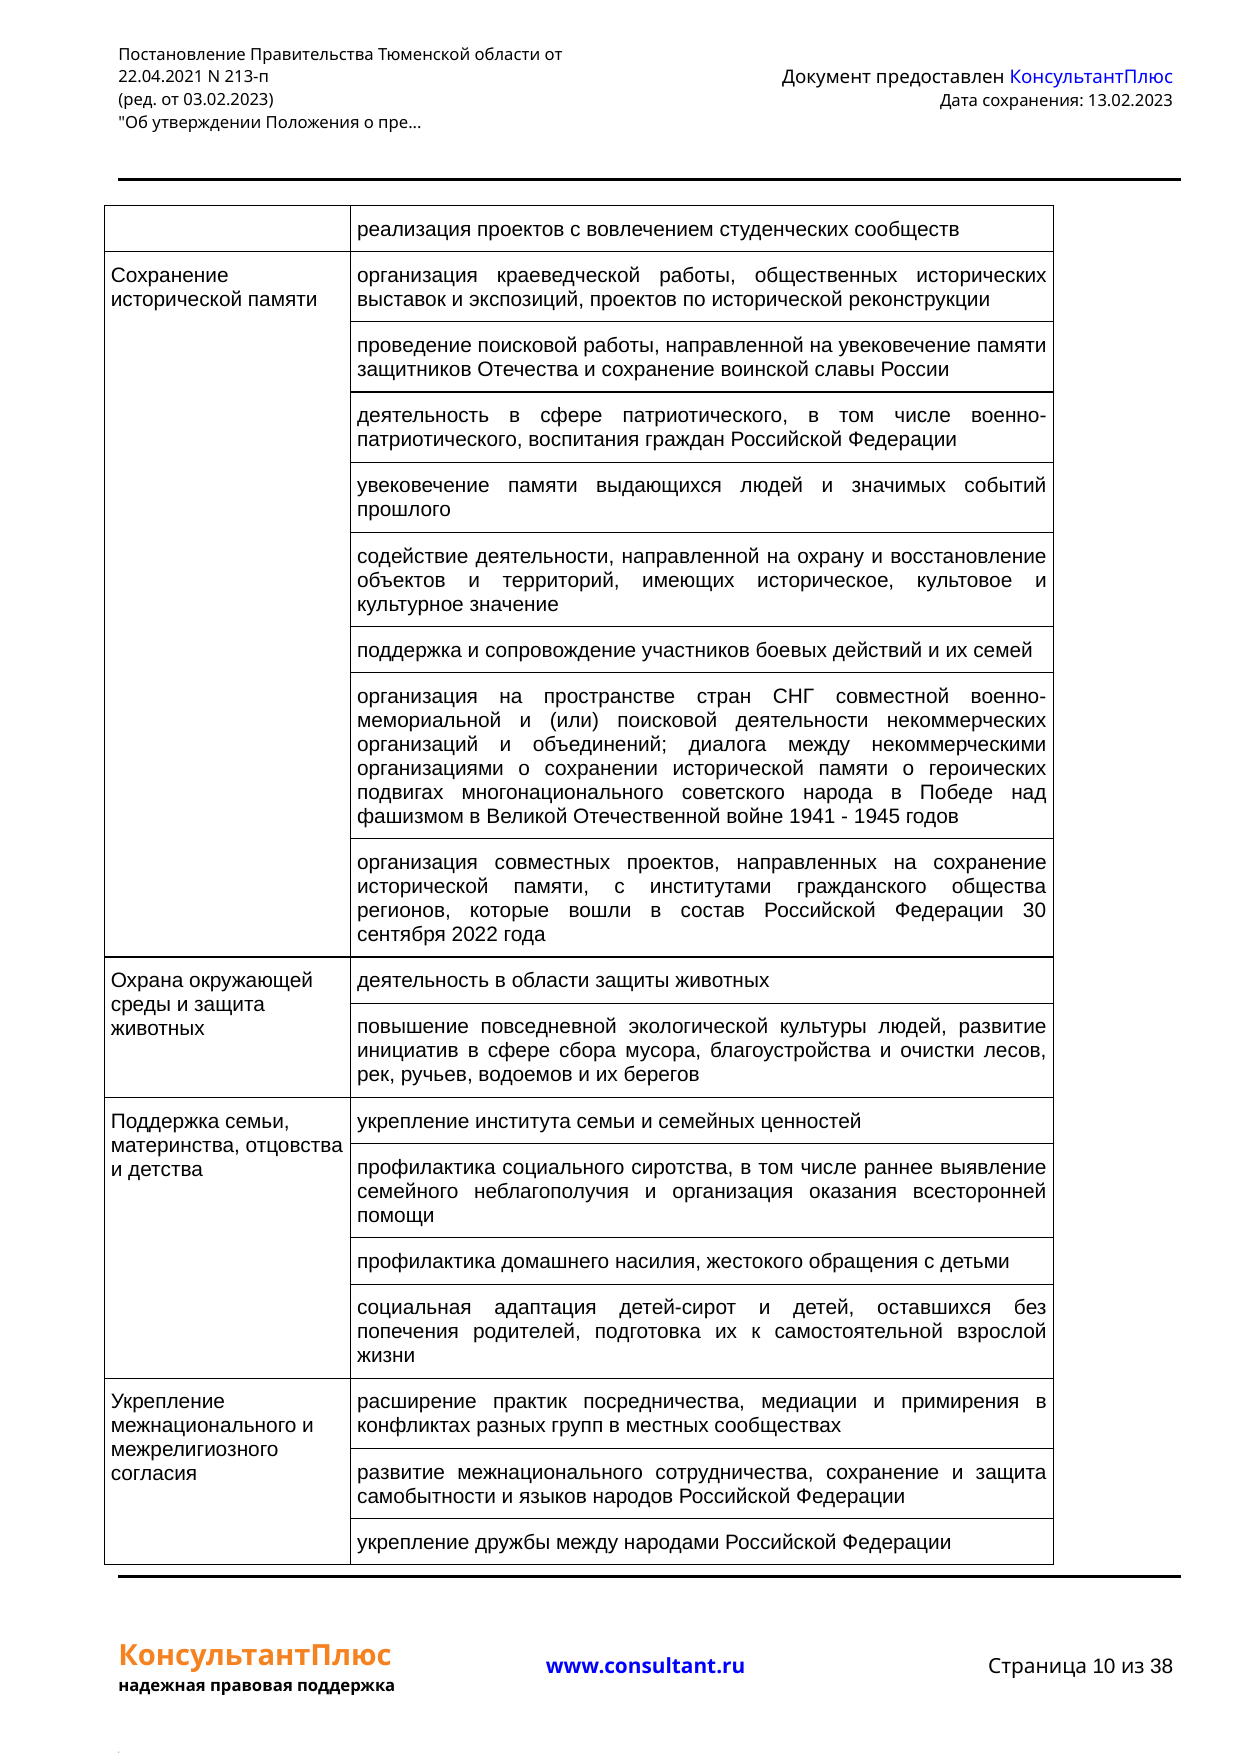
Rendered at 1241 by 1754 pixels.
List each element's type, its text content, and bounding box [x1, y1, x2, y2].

table_cell деятельность в области защиты животных [351, 958, 1053, 1003]
table_cell Охрана окружающей среды и защита животных [105, 958, 350, 1097]
table_cell реализация проектов с вовлечением студенческих сообществ [351, 206, 1053, 251]
table_cell организация совместных проектов, направленных на сохранение исторической памяти, с институтами гражданского общества регионов, которые вошли в состав Российской Федерации 30 сентября 2022 года [351, 839, 1053, 956]
table_cell Сохранение исторической памяти [105, 252, 350, 956]
table_cell Поддержка семьи, материнства, отцовства и детства [105, 1098, 350, 1378]
table_cell организация краеведческой работы, общественных исторических выставок и экспозиций, проектов по исторической реконструкции [351, 252, 1053, 321]
table_cell профилактика домашнего насилия, жестокого обращения с детьми [351, 1238, 1053, 1283]
table_cell повышение повседневной экологической культуры людей, развитие инициатив в сфере сбора мусора, благоустройства и очистки лесов, рек, ручьев, водоемов и их берегов [351, 1004, 1053, 1097]
table_cell организация на пространстве стран СНГ совместной военно-мемориальной и (или) поисковой деятельности некоммерческих организаций и объединений; диалога между некоммерческими организациями о сохранении исторической памяти о героических подвигах многонационального советского народа в Победе над фашизмом в Великой Отечественной войне 1941 - 1945 годов [351, 673, 1053, 838]
table_cell развитие межнационального сотрудничества, сохранение и защита самобытности и языков народов Российской Федерации [351, 1449, 1053, 1518]
table_cell деятельность в сфере патриотического, в том числе военно-патриотического, воспитания граждан Российской Федерации [351, 393, 1053, 462]
table_cell увековечение памяти выдающихся людей и значимых событий прошлого [351, 463, 1053, 532]
table_cell расширение практик посредничества, медиации и примирения в конфликтах разных групп в местных сообществах [351, 1379, 1053, 1448]
table_cell Укрепление межнационального и межрелигиозного согласия [105, 1379, 350, 1564]
table_cell проведение поисковой работы, направленной на увековечение памяти защитников Отечества и сохранение воинской славы России [351, 322, 1053, 391]
table_cell поддержка и сопровождение участников боевых действий и их семей [351, 627, 1053, 672]
table_cell укрепление дружбы между народами Российской Федерации [351, 1519, 1053, 1564]
table_cell социальная адаптация детей-сирот и детей, оставшихся без попечения родителей, подготовка их к самостоятельной взрослой жизни [351, 1285, 1053, 1378]
table_cell укрепление института семьи и семейных ценностей [351, 1098, 1053, 1143]
table_cell содействие деятельности, направленной на охрану и восстановление объектов и территорий, имеющих историческое, культовое и культурное значение [351, 533, 1053, 626]
table_cell профилактика социального сиротства, в том числе раннее выявление семейного неблагополучия и организация оказания всесторонней помощи [351, 1144, 1053, 1237]
